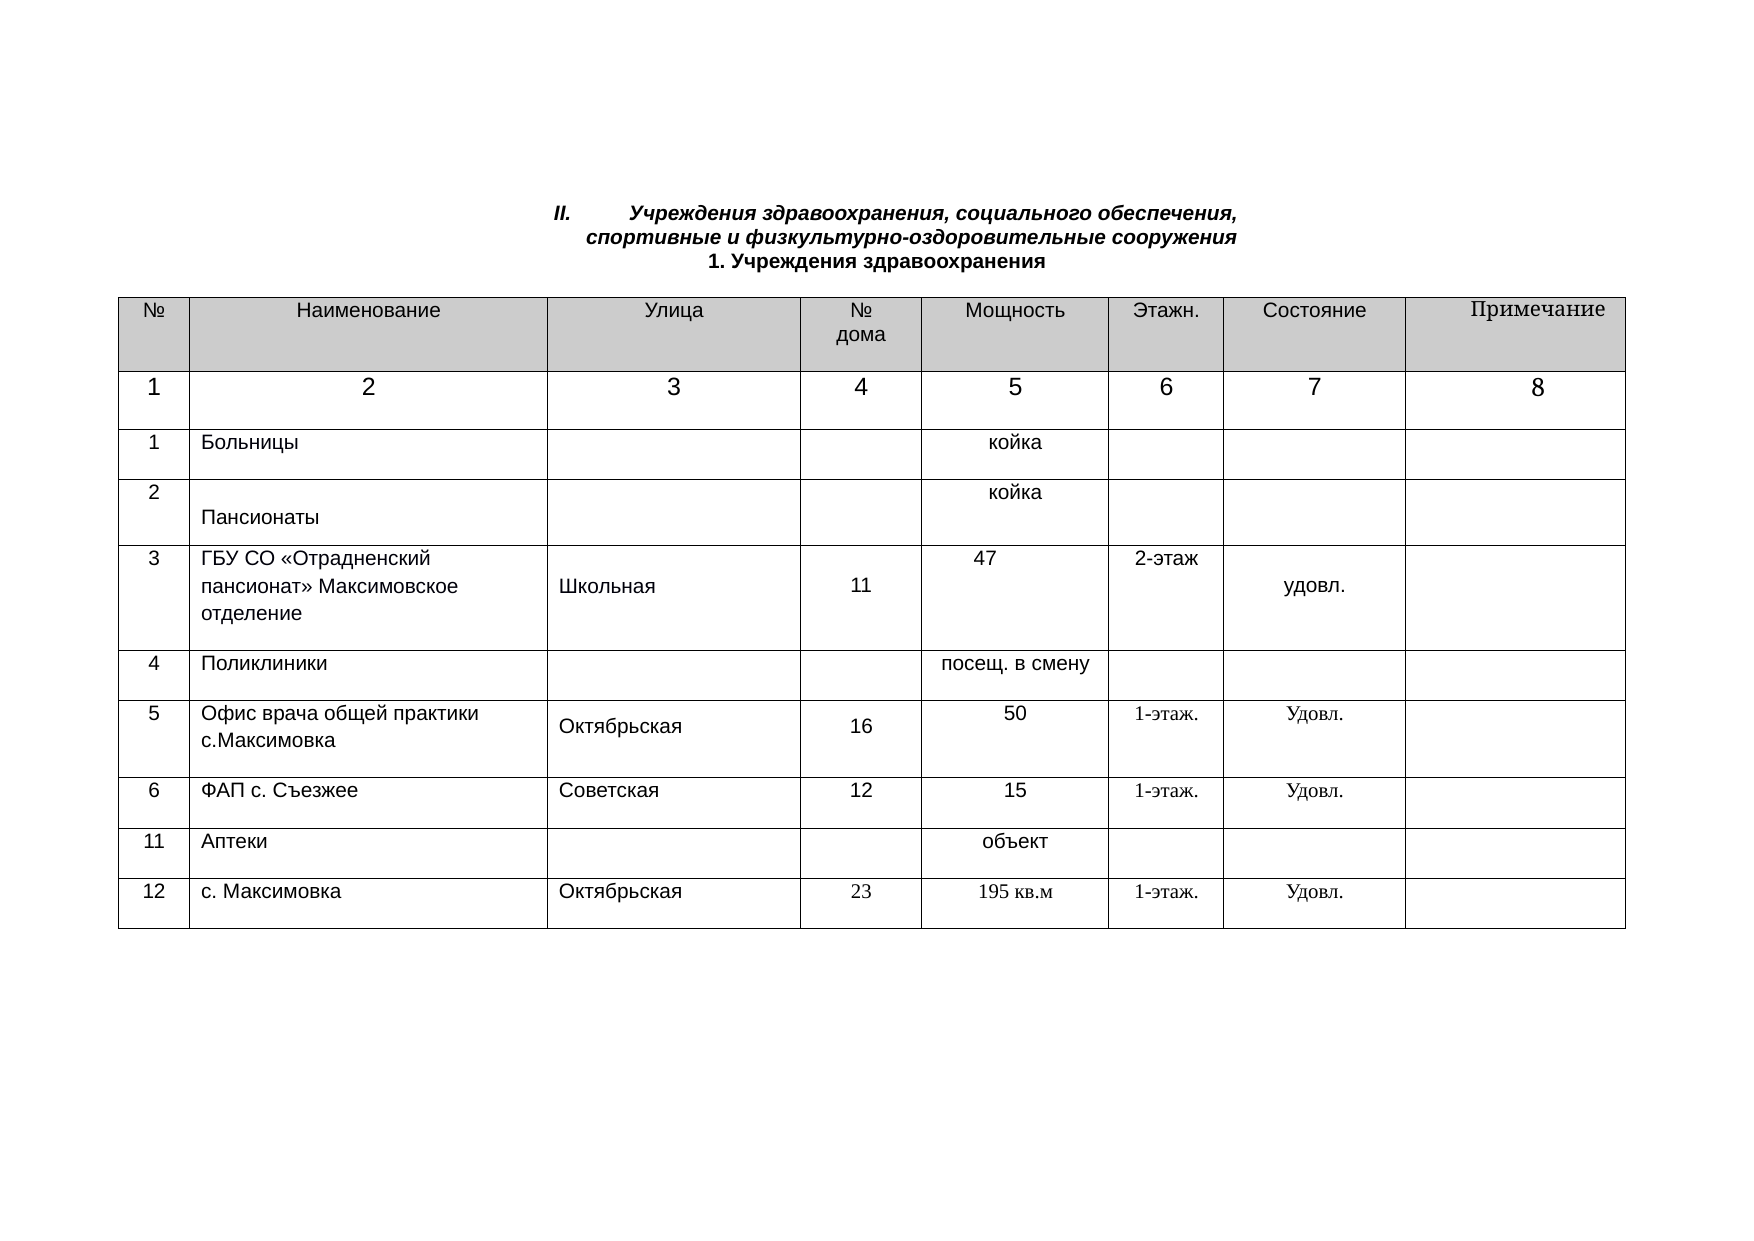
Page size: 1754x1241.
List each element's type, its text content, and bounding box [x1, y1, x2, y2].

table_cell 1-этаж. [1109, 778, 1223, 827]
table_cell 47 [922, 546, 1108, 649]
table_cell Удовл. [1224, 701, 1405, 777]
table_cell 2 [119, 480, 189, 545]
text 1. Учреждения здравоохранения [118, 249, 1636, 273]
table_cell [801, 430, 921, 479]
table_header № [119, 298, 189, 371]
table_header № дома [801, 298, 921, 371]
table_cell 15 [922, 778, 1108, 827]
table_cell 50 [922, 701, 1108, 777]
table_cell [1109, 651, 1223, 699]
table_cell [1109, 829, 1223, 877]
table_cell 8 [1406, 372, 1625, 429]
table_header Состояние [1224, 298, 1405, 371]
table_cell 195 кв.м [922, 879, 1108, 928]
table_cell [1406, 701, 1625, 777]
table_cell 11 [119, 829, 189, 877]
table_cell 4 [801, 372, 921, 429]
text спортивные и физкультурно-оздоровительные сооружения [118, 225, 1636, 249]
table_cell Офис врача общей практики с.Максимовка [190, 701, 547, 777]
table_cell [801, 829, 921, 877]
table_cell [548, 480, 800, 545]
table_cell Октябрьская [548, 879, 800, 928]
table_cell Аптеки [190, 829, 547, 877]
table_cell 5 [922, 372, 1108, 429]
table_header Этажн. [1109, 298, 1223, 371]
table_cell Больницы [190, 430, 547, 479]
table_cell 5 [119, 701, 189, 777]
table_cell 3 [119, 546, 189, 649]
table_cell [1406, 829, 1625, 877]
table_cell [1406, 879, 1625, 928]
table_cell [1224, 430, 1405, 479]
table_cell [548, 829, 800, 877]
table_header Мощность [922, 298, 1108, 371]
table_cell 1-этаж. [1109, 879, 1223, 928]
table_cell 6 [1109, 372, 1223, 429]
table_cell 23 [801, 879, 921, 928]
table_cell [1406, 430, 1625, 479]
list Учреждения здравоохранения, социального обеспечения, [156, 201, 1636, 225]
table_cell койка [922, 480, 1108, 545]
table_cell койка [922, 430, 1108, 479]
table_cell Школьная [548, 546, 800, 649]
table_cell 1 [119, 372, 189, 429]
table_cell [548, 430, 800, 479]
table_cell 3 [548, 372, 800, 429]
table_cell [1406, 651, 1625, 699]
table_cell [1224, 480, 1405, 545]
table_header Улица [548, 298, 800, 371]
table_cell [1109, 430, 1223, 479]
table_cell 11 [801, 546, 921, 649]
table_cell с. Максимовка [190, 879, 547, 928]
table_cell 1 [119, 430, 189, 479]
table_cell Поликлиники [190, 651, 547, 699]
table_cell 2-этаж [1109, 546, 1223, 649]
table_cell Советская [548, 778, 800, 827]
table_cell [1224, 651, 1405, 699]
table_cell [1406, 778, 1625, 827]
table_cell [1406, 546, 1625, 649]
table_cell 16 [801, 701, 921, 777]
table_cell [1406, 480, 1625, 545]
table_cell [801, 480, 921, 545]
table_cell ФАП с. Съезжее [190, 778, 547, 827]
table_cell [1109, 480, 1223, 545]
table_cell Октябрьская [548, 701, 800, 777]
table_cell [801, 651, 921, 699]
table_cell [548, 651, 800, 699]
table_cell Пансионаты [190, 480, 547, 545]
table_header Наименование [190, 298, 547, 371]
table_cell 2 [190, 372, 547, 429]
table_cell объект [922, 829, 1108, 877]
table_cell 1-этаж. [1109, 701, 1223, 777]
table_cell 12 [119, 879, 189, 928]
table_cell Удовл. [1224, 778, 1405, 827]
table_cell посещ. в смену [922, 651, 1108, 699]
table_cell 12 [801, 778, 921, 827]
table_cell ГБУ СО «Отрадненский пансионат» Максимовское отделение [190, 546, 547, 649]
table_cell удовл. [1224, 546, 1405, 649]
table_cell Удовл. [1224, 879, 1405, 928]
table_cell [1224, 829, 1405, 877]
table_cell 7 [1224, 372, 1405, 429]
table_cell 4 [119, 651, 189, 699]
table_header Примечание [1406, 298, 1625, 371]
table_cell 6 [119, 778, 189, 827]
